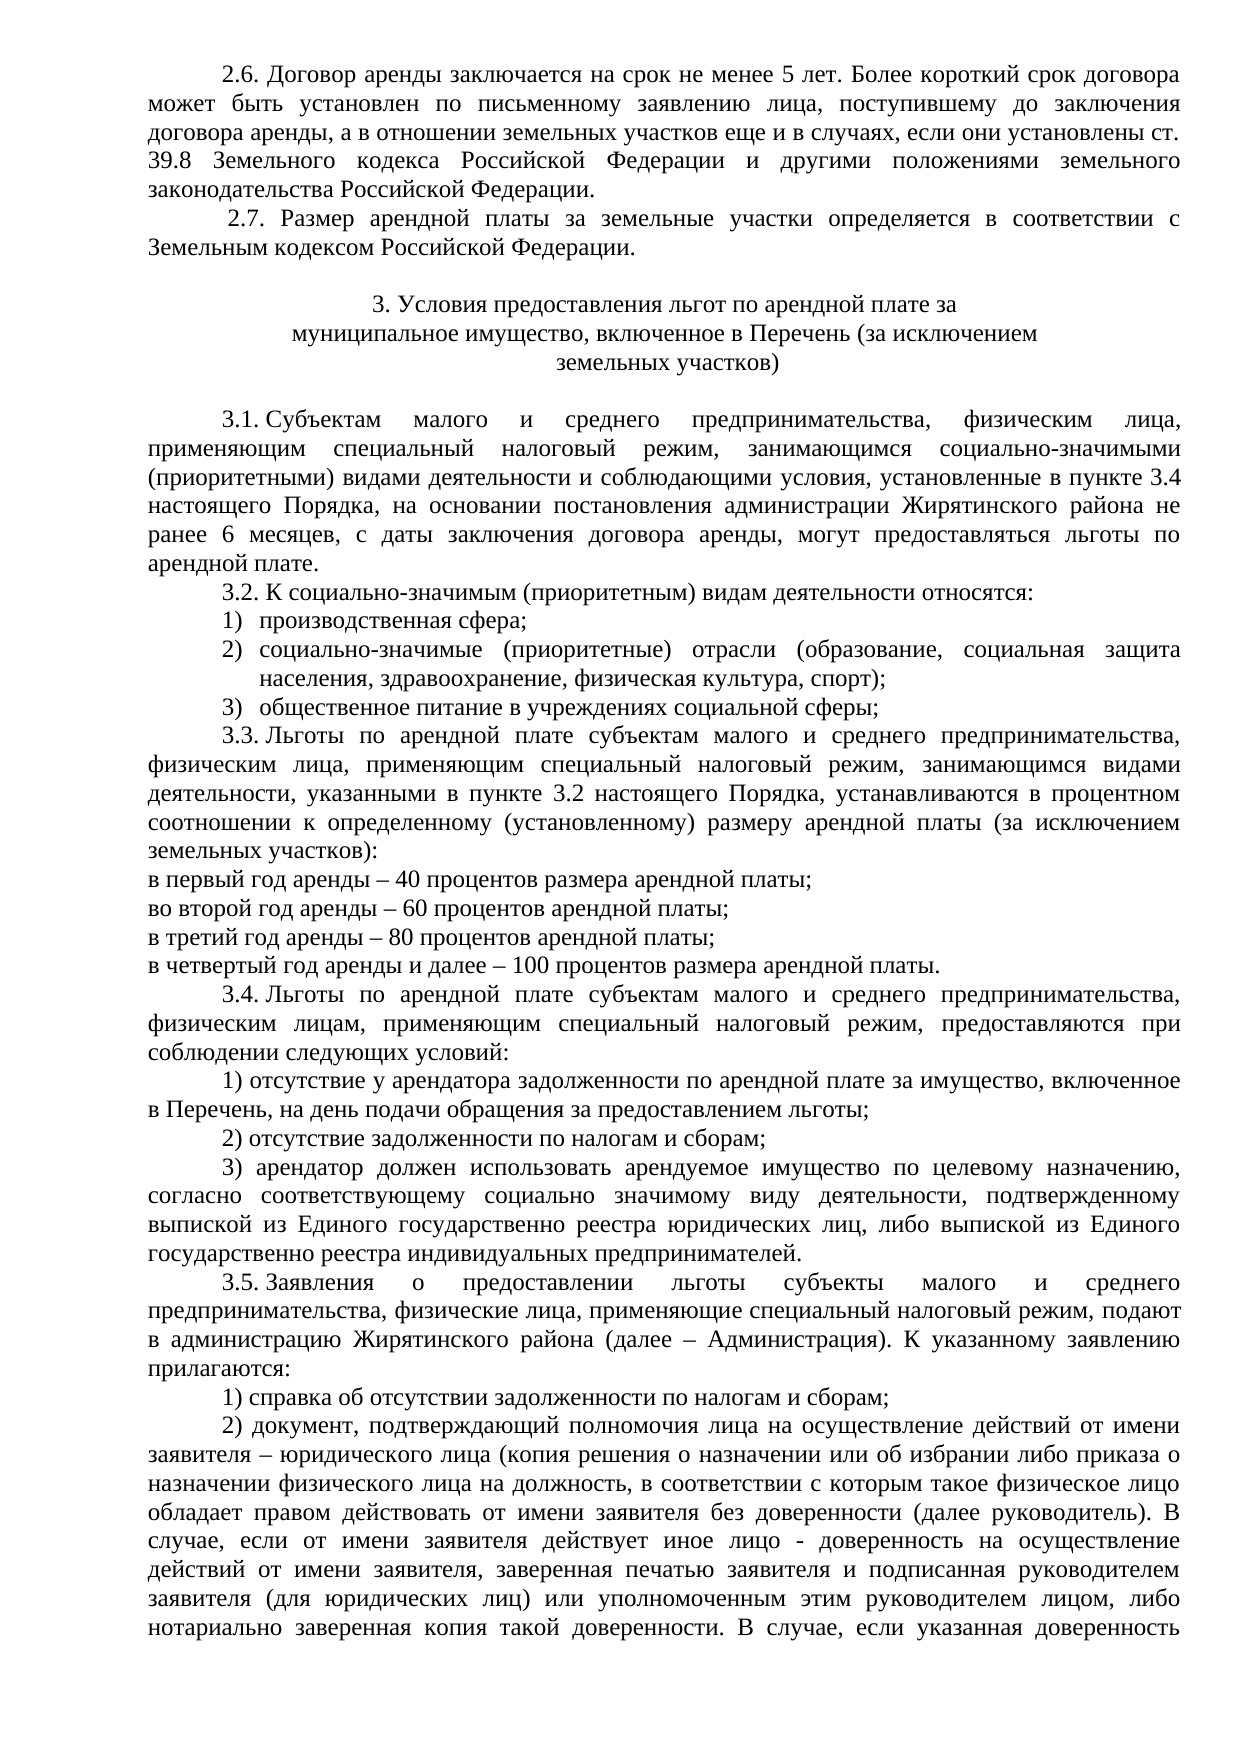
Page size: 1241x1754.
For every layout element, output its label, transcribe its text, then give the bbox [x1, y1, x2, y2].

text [148, 1410, 1181, 1640]
text 3.5. Заявления о предоставлении льготы субъекты малого и среднего предпринимательства, физические лица, применяющие специальный налоговый режим, подают в администрацию Жирятинского района (далее – Администрация). К указанному заявлению прилагаются: [148, 1267, 1181, 1382]
text 3.2. К социально-значимым (приоритетным) видам деятельности относятся: [148, 577, 1181, 605]
text 3.3. Льготы по арендной плате субъектам малого и среднего предпринимательства, физическим лица, применяющим специальный налоговый режим, занимающимся видами деятельности, указанными в пункте 3.2 настоящего Порядка, устанавливаются в процентном соотношении к определенному (установленному) размеру арендной платы (за исключением земельных участков): [148, 720, 1181, 864]
text в третий год аренды – 80 процентов арендной платы; [148, 922, 1181, 950]
text земельных участков) [148, 347, 1181, 375]
text 1) справка об отсутствии задолженности по налогам и сборам; [148, 1382, 1181, 1410]
text 3.1. Субъектам малого и среднего предпринимательства, физическим лица, применяющим специальный налоговый режим, занимающимся социально-значимыми (приоритетными) видами деятельности и соблюдающими условия, установленные в пункте 3.4 настоящего Порядка, на основании постановления администрации Жирятинского района не ранее 6 месяцев, с даты заключения договора аренды, могут предоставляться льготы по арендной плате. [148, 404, 1181, 577]
text во второй год аренды – 60 процентов арендной платы; [148, 893, 1181, 922]
list общественное питание в учреждениях социальной сферы; [222, 692, 1181, 720]
text 1) отсутствие у арендатора задолженности по арендной плате за имущество, включенное в Перечень, на день подачи обращения за предоставлением льготы; [148, 1065, 1181, 1123]
list производственная сфера; [222, 605, 1181, 634]
text 3) арендатор должен использовать арендуемое имущество по целевому назначению, согласно соответствующему социально значимому виду деятельности, подтвержденному выпиской из Единого государственно реестра юридических лиц, либо выпиской из Единого государственно реестра индивидуальных предпринимателей. [148, 1152, 1181, 1267]
text в четвертый год аренды и далее – 100 процентов размера арендной платы. [148, 950, 1181, 979]
text 3.4. Льготы по арендной плате субъектам малого и среднего предпринимательства, физическим лицам, применяющим специальный налоговый режим, предоставляются при соблюдении следующих условий: [148, 979, 1181, 1065]
text 3. Условия предоставления льгот по арендной плате за [148, 289, 1181, 318]
text в первый год аренды – 40 процентов размера арендной платы; [148, 864, 1181, 893]
list социально-значимые (приоритетные) отрасли (образование, социальная защита населения, здравоохранение, физическая культура, спорт); [222, 634, 1181, 692]
text муниципальное имущество, включенное в Перечень (за исключением [148, 318, 1181, 347]
text 2.7. Размер арендной платы за земельные участки определяется в соответствии с Земельным кодексом Российской Федерации. [148, 203, 1181, 260]
text 2) отсутствие задолженности по налогам и сборам; [148, 1123, 1181, 1152]
text 2.6. Договор аренды заключается на срок не менее 5 лет. Более короткий срок договора может быть установлен по письменному заявлению лица, поступившему до заключения договора аренды, а в отношении земельных участков еще и в случаях, если они установлены ст. 39.8 Земельного кодекса Российской Федерации и другими положениями земельного законодательства Российской Федерации. [148, 59, 1181, 203]
